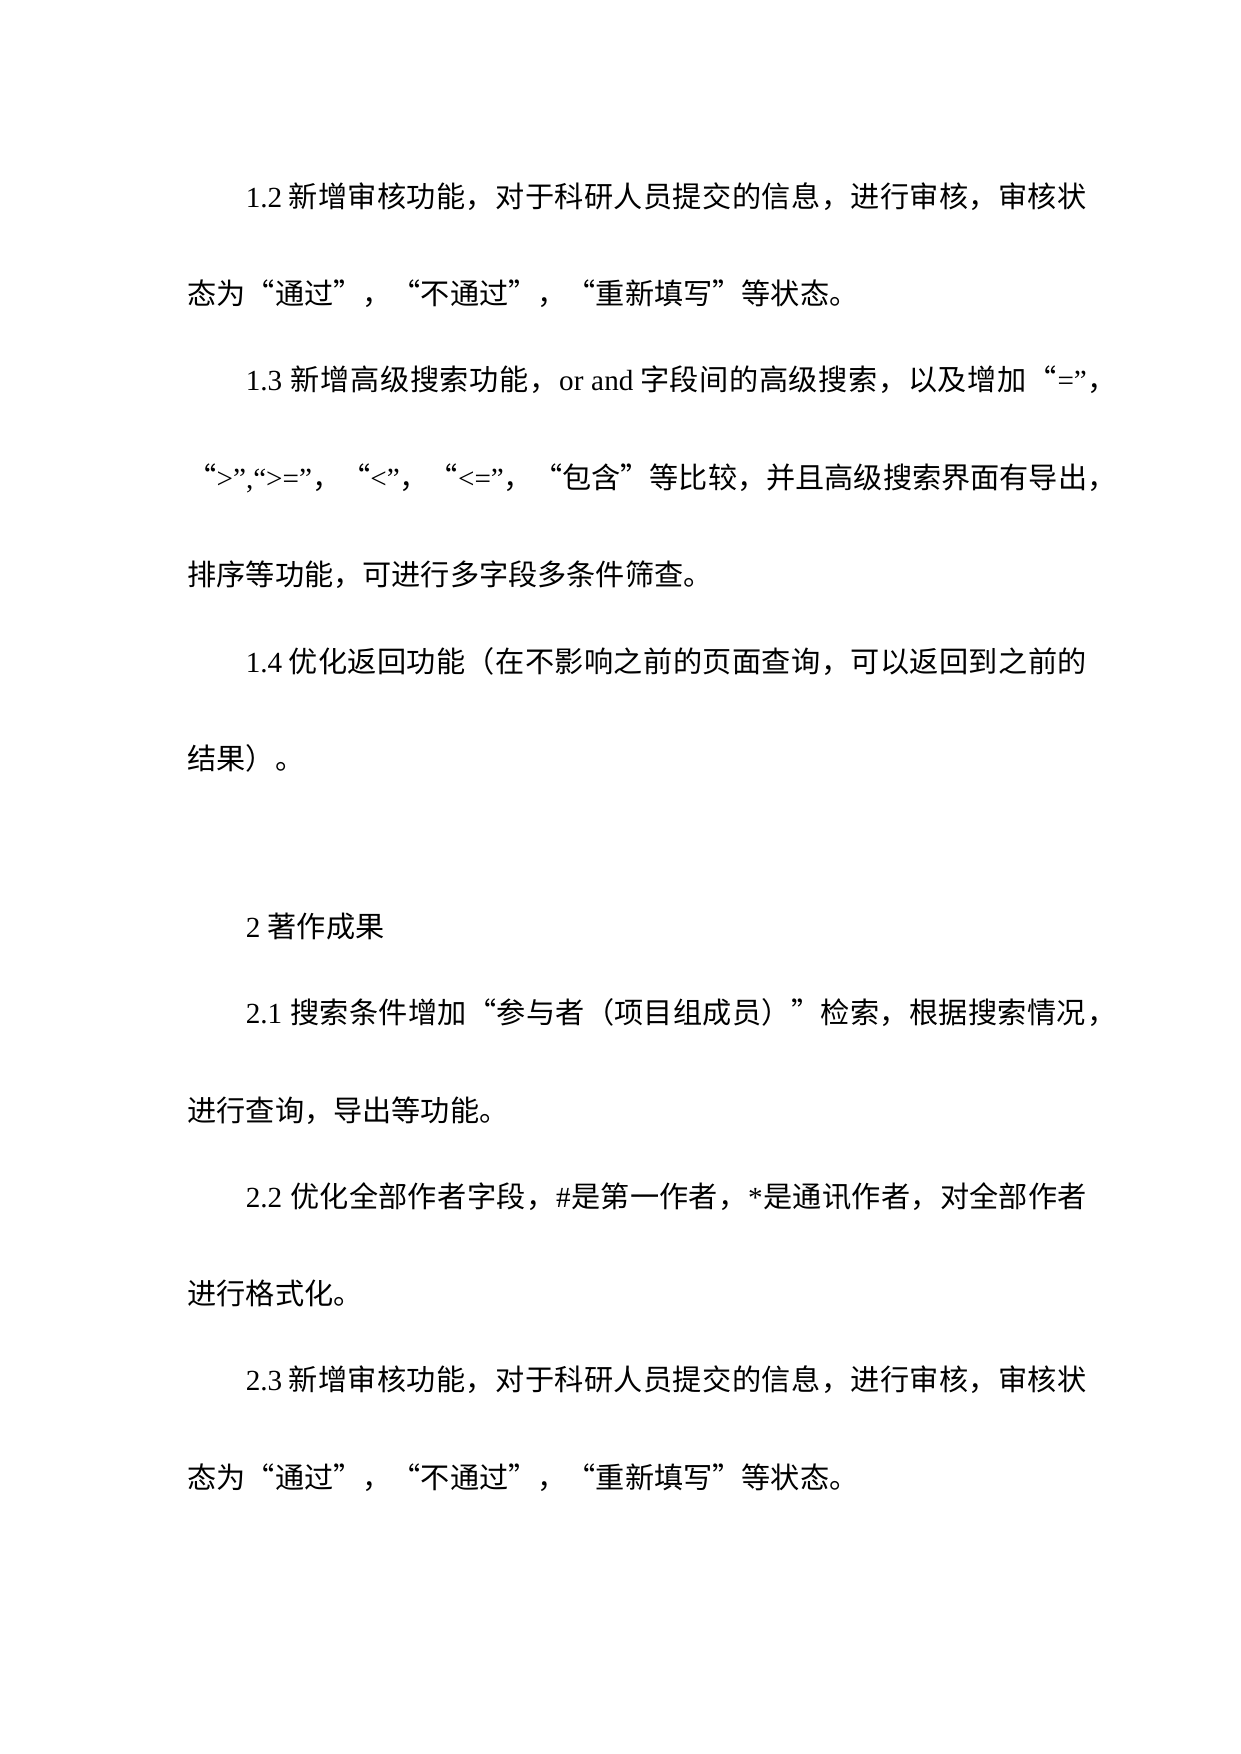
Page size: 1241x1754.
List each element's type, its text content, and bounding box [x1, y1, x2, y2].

text 2.2 优化全部作者字段，#是第一作者，*是通讯作者，对全部作者进行格式化。 [187, 1162, 1087, 1324]
text 1.4优化返回功能（在不影响之前的页面查询，可以返回到之前的结果）。 [187, 627, 1087, 789]
text 2.1 搜索条件增加“参与者（项目组成员）”检索，根据搜索情况，进行查询，导出等功能。 [187, 978, 1087, 1141]
text 2 著作成果 [187, 892, 1087, 957]
text 1.2新增审核功能，对于科研人员提交的信息，进行审核，审核状态为“通过”，“不通过”，“重新填写”等状态。 [187, 162, 1087, 324]
text 1.3 新增高级搜索功能，or and字段间的高级搜索，以及增加“=”，“>”,“>=”，“<”，“<=”，“包含”等比较，并且高级搜索界面有导出，排序等功能，可进行多字段多条件筛查。 [187, 346, 1087, 606]
text 2.3新增审核功能，对于科研人员提交的信息，进行审核，审核状态为“通过”，“不通过”，“重新填写”等状态。 [187, 1346, 1087, 1508]
